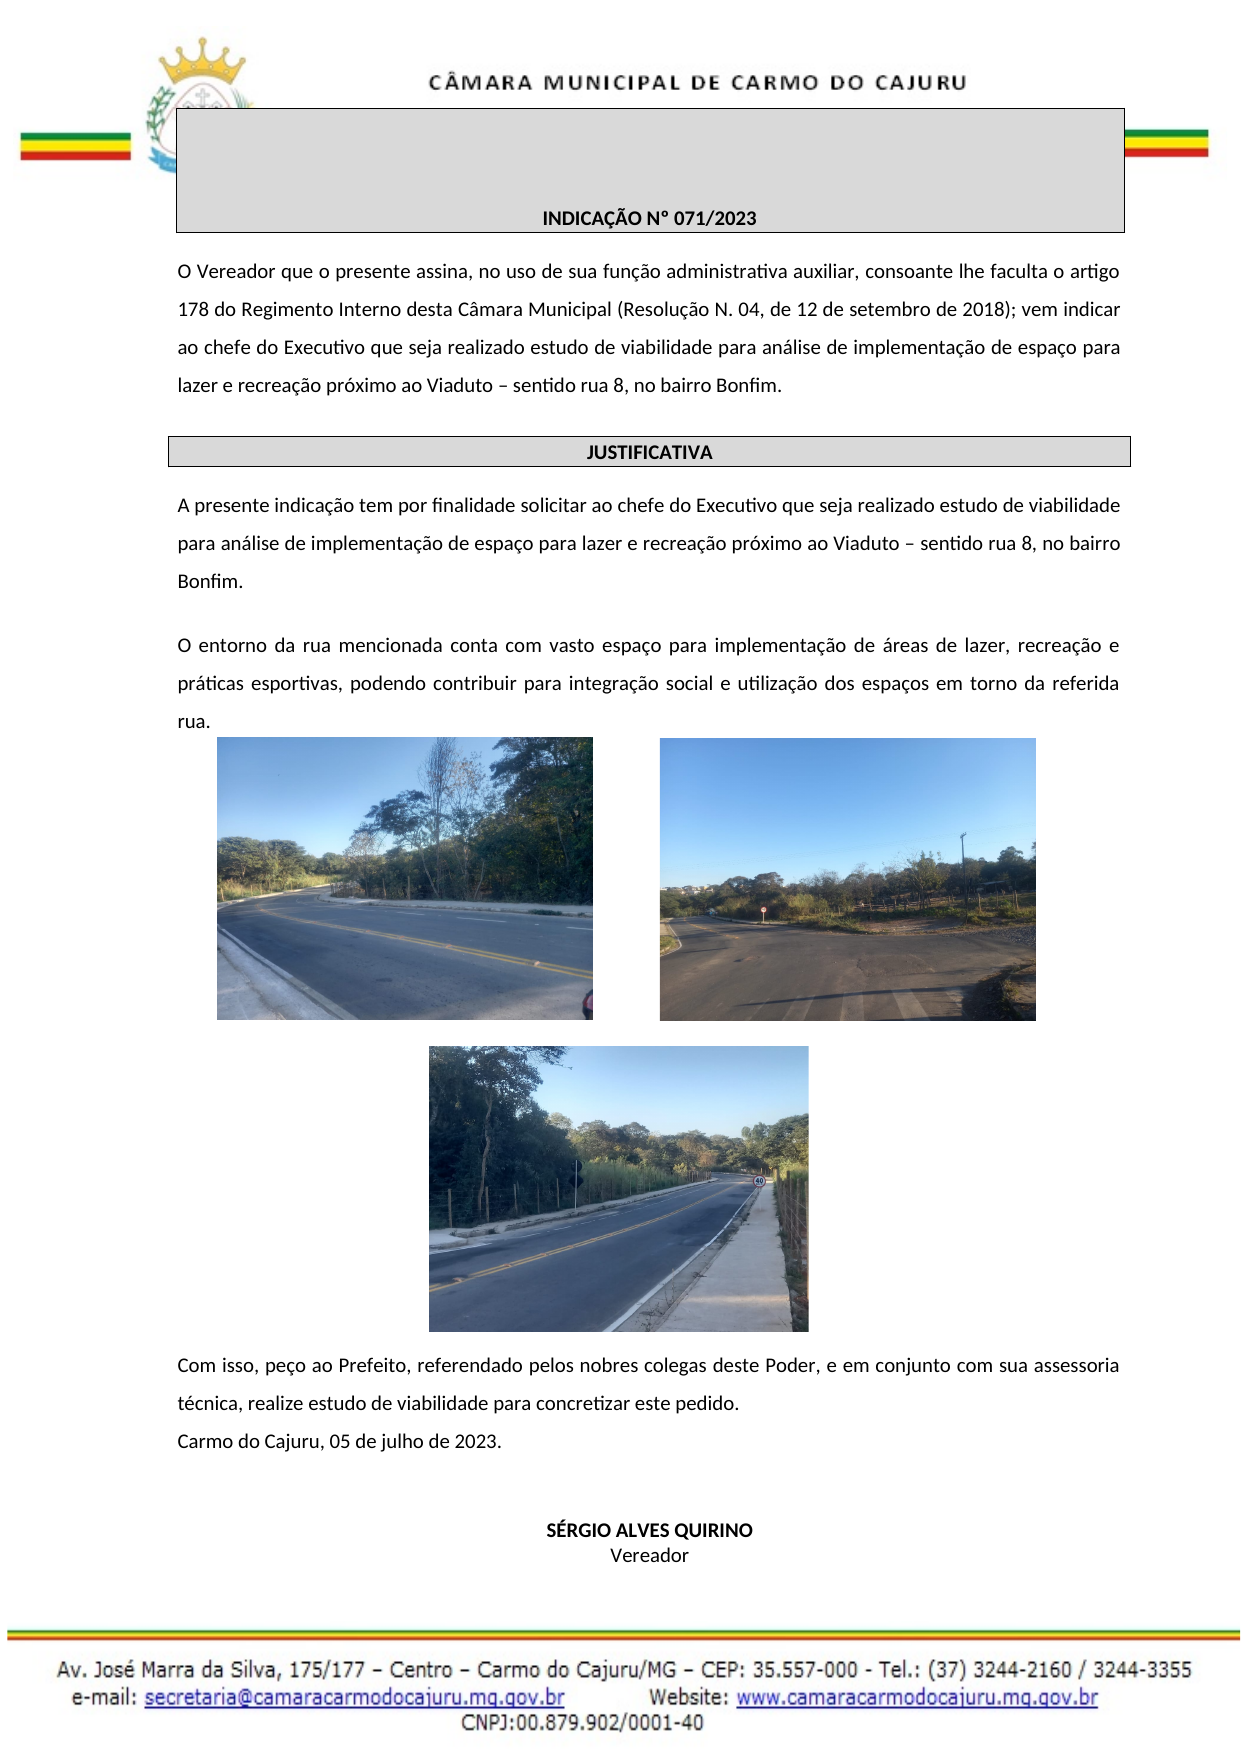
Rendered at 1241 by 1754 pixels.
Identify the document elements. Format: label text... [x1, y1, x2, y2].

text Carmo do Cajuru, 05 de julho de 2023. [177, 1428, 1122, 1453]
picture [7, 1621, 1241, 1754]
picture [13, 26, 1228, 202]
text SÉRGIO ALVES QUIRINO [177, 1517, 1122, 1542]
text O entorno da rua mencionada conta com vasto espaço para implementação de áreas de lazer, recreação e práticas esportivas, podendo contribuir para integração social e utilização dos espaços em torno da referida rua. [177, 632, 1122, 733]
text O Vereador que o presente assina, no uso de sua função administrativa auxiliar, consoante lhe faculta o artigo 178 do Regimento Interno desta Câmara Municipal (Resolução N. 04, de 12 de setembro de 2018); vem indicar ao chefe do Executivo que seja realizado estudo de viabilidade para análise de implementação de espaço para lazer e recreação próximo ao Viaduto – sentido rua 8, no bairro Bonfim. [177, 258, 1122, 398]
text A presente indicação tem por finalidade solicitar ao chefe do Executivo que seja realizado estudo de viabilidade para análise de implementação de espaço para lazer e recreação próximo ao Viaduto – sentido rua 8, no bairro Bonfim. [177, 492, 1122, 594]
text Vereador [177, 1542, 1122, 1568]
picture [217, 737, 593, 1020]
picture [659, 738, 1036, 1021]
text JUSTIFICATIVA [169, 437, 1130, 466]
picture [429, 1046, 809, 1332]
text Com isso, peço ao Prefeito, referendado pelos nobres colegas deste Poder, e em conjunto com sua assessoria técnica, realize estudo de viabilidade para concretizar este pedido. [177, 1352, 1122, 1415]
text INDICAÇÃO Nº 071/2023 [177, 109, 1124, 232]
